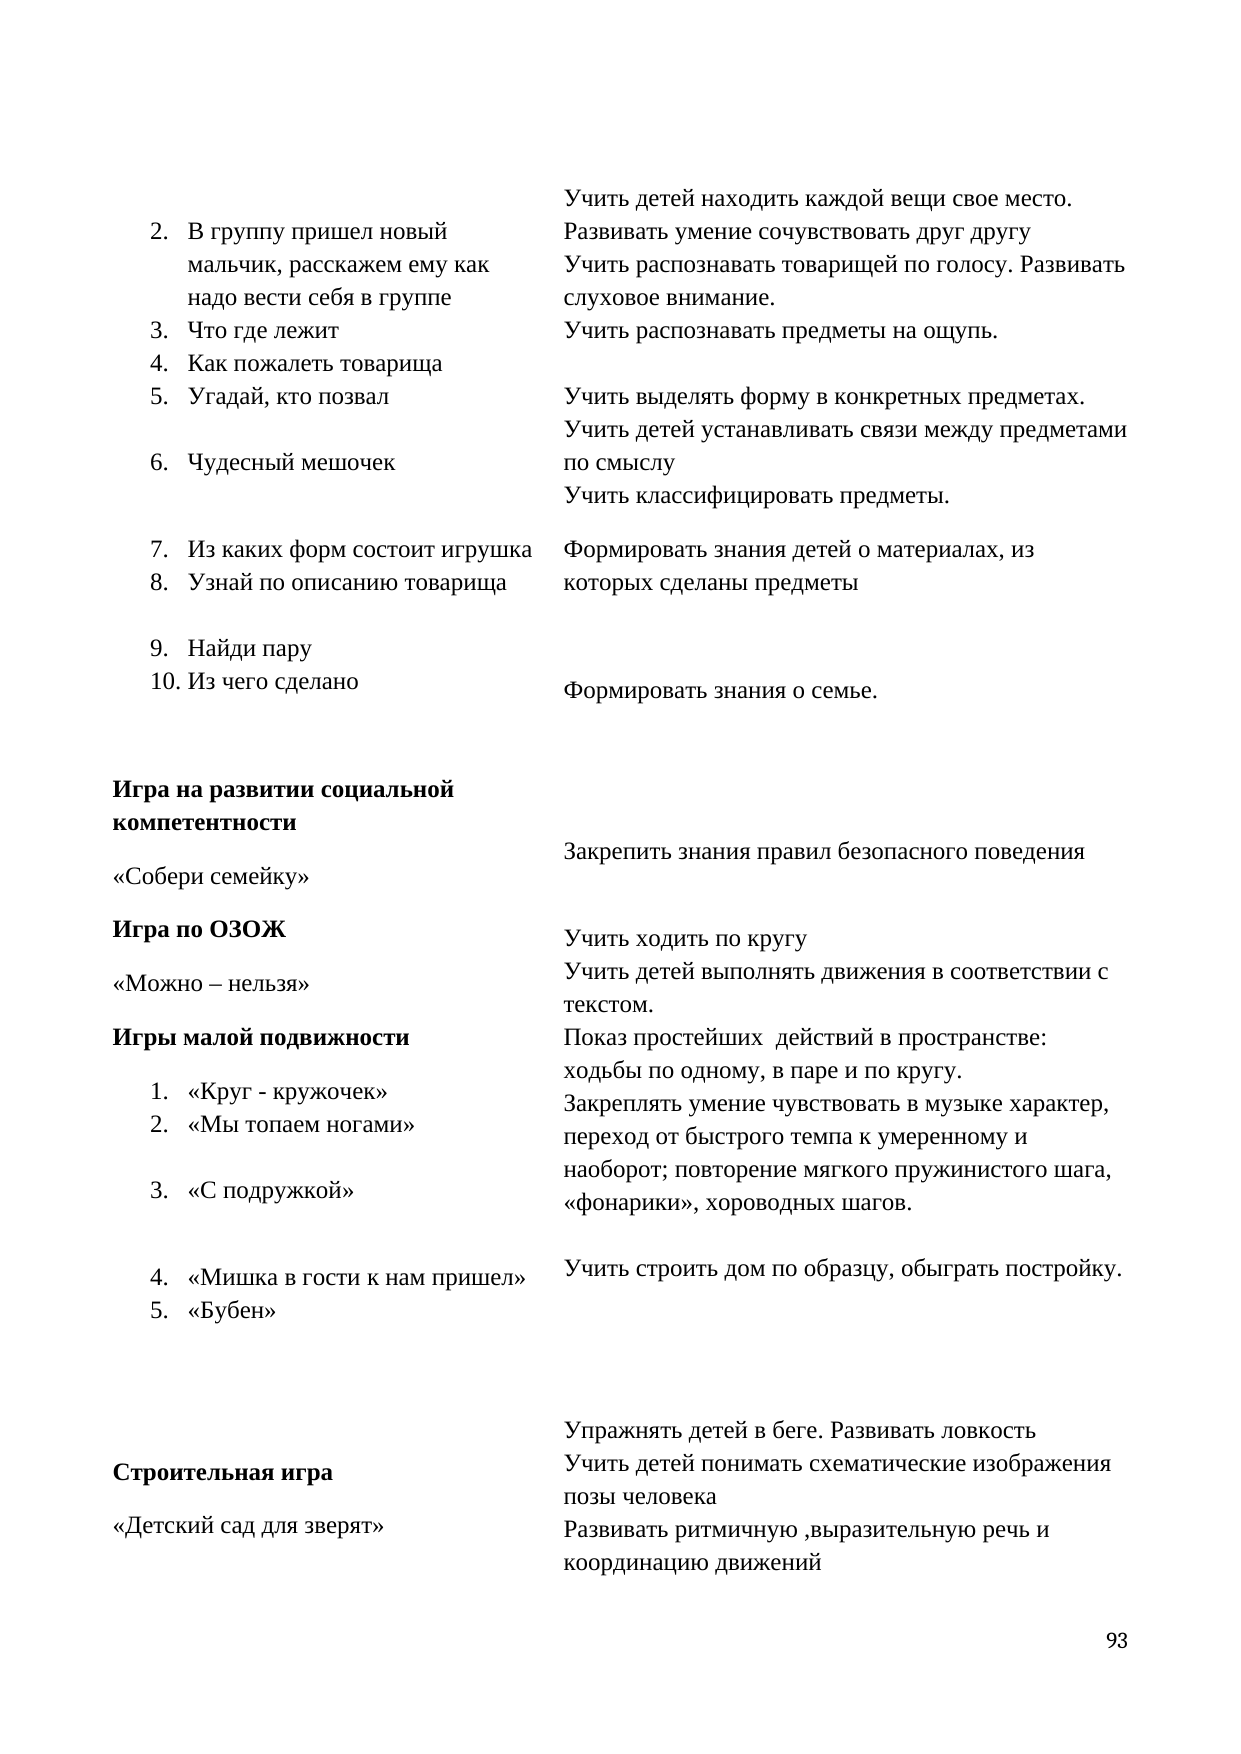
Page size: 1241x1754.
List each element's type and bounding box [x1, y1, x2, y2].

table_cell [552, 150, 1139, 1580]
table_cell [101, 150, 552, 1580]
